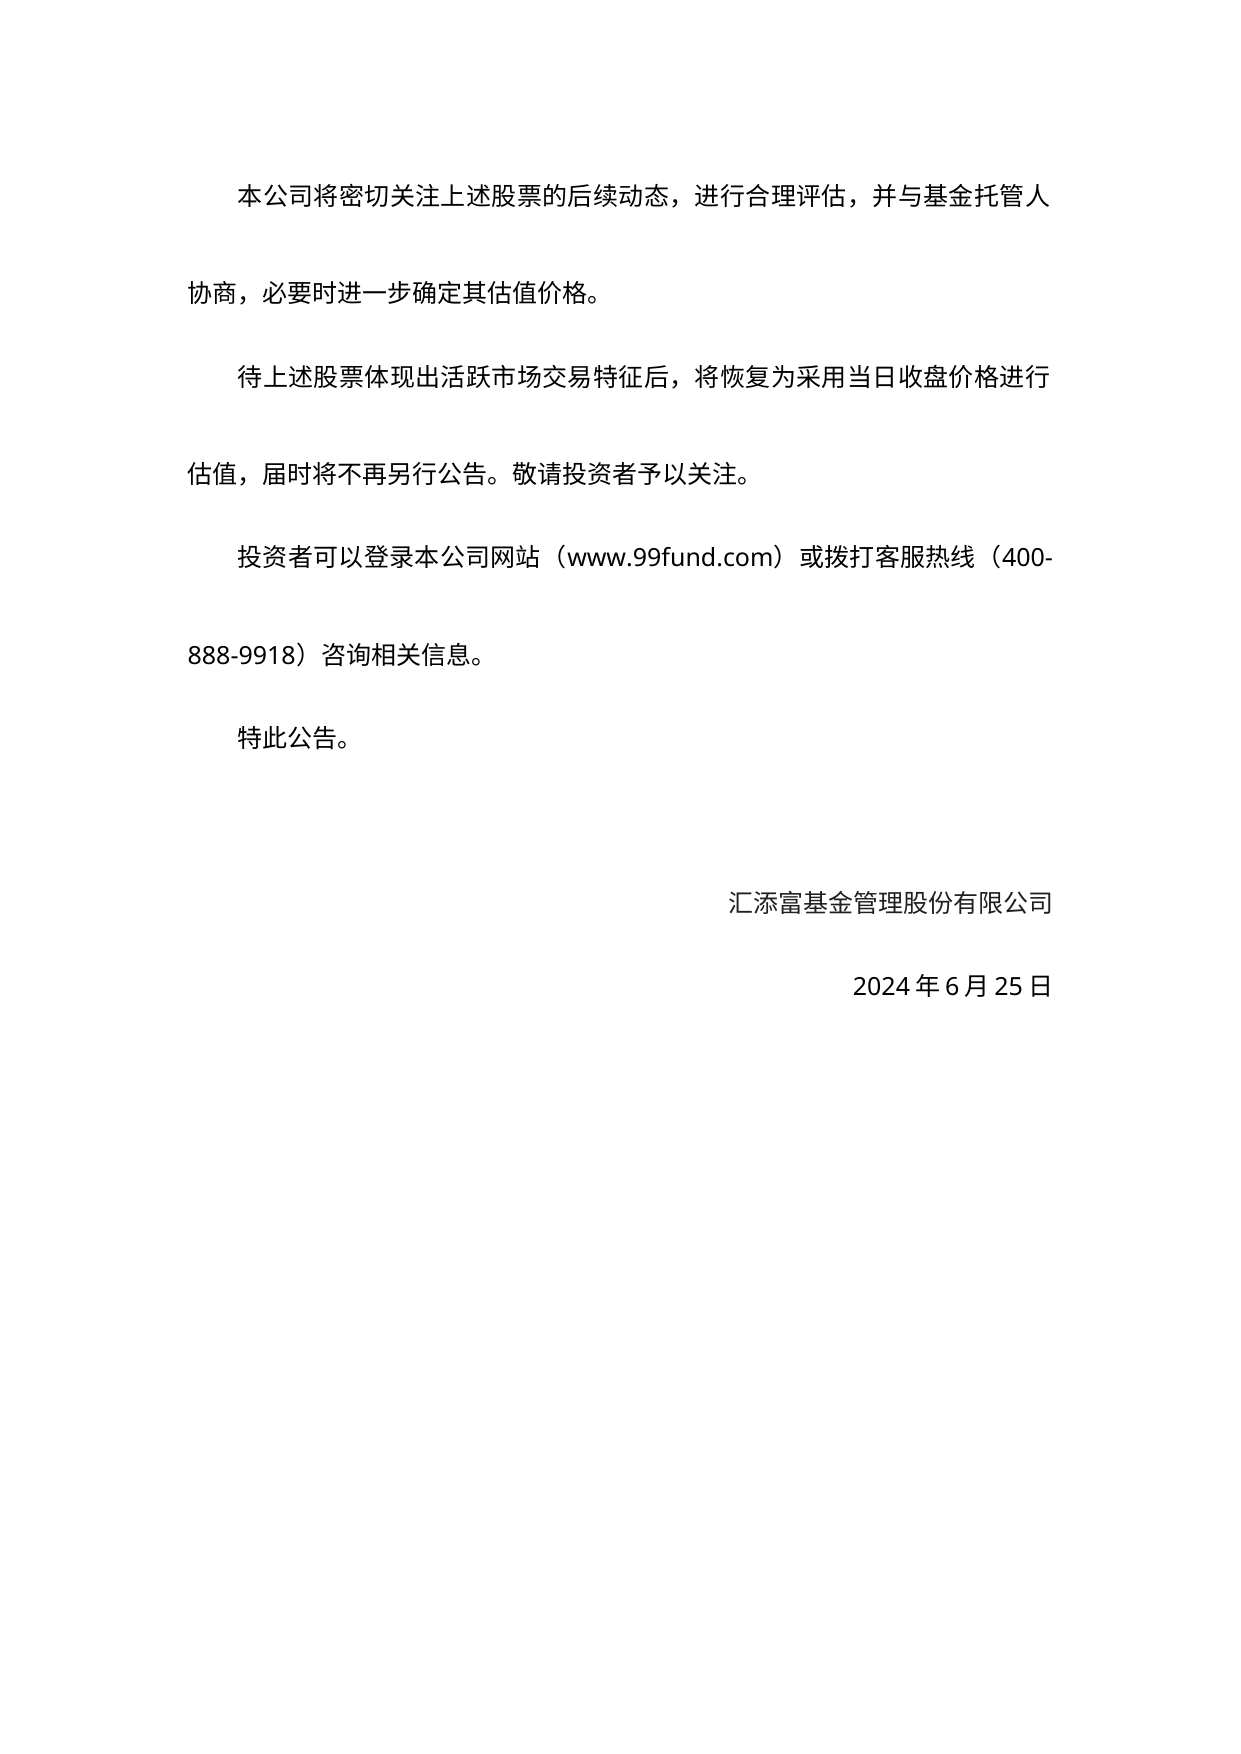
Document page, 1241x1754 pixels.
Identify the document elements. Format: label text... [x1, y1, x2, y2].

text 2024年6月25日 [187, 952, 1053, 1017]
text 汇添富基金管理股份有限公司 [187, 869, 1053, 934]
text 待上述股票体现出活跃市场交易特征后，将恢复为采用当日收盘价格进行估值，届时将不再另行公告。敬请投资者予以关注。 [187, 343, 1053, 505]
text 投资者可以登录本公司网站（www.99fund.com）或拨打客服热线（400-888-9918）咨询相关信息。 [187, 523, 1053, 686]
text 特此公告。 [187, 704, 1053, 769]
text 本公司将密切关注上述股票的后续动态，进行合理评估，并与基金托管人协商，必要时进一步确定其估值价格。 [187, 162, 1053, 324]
